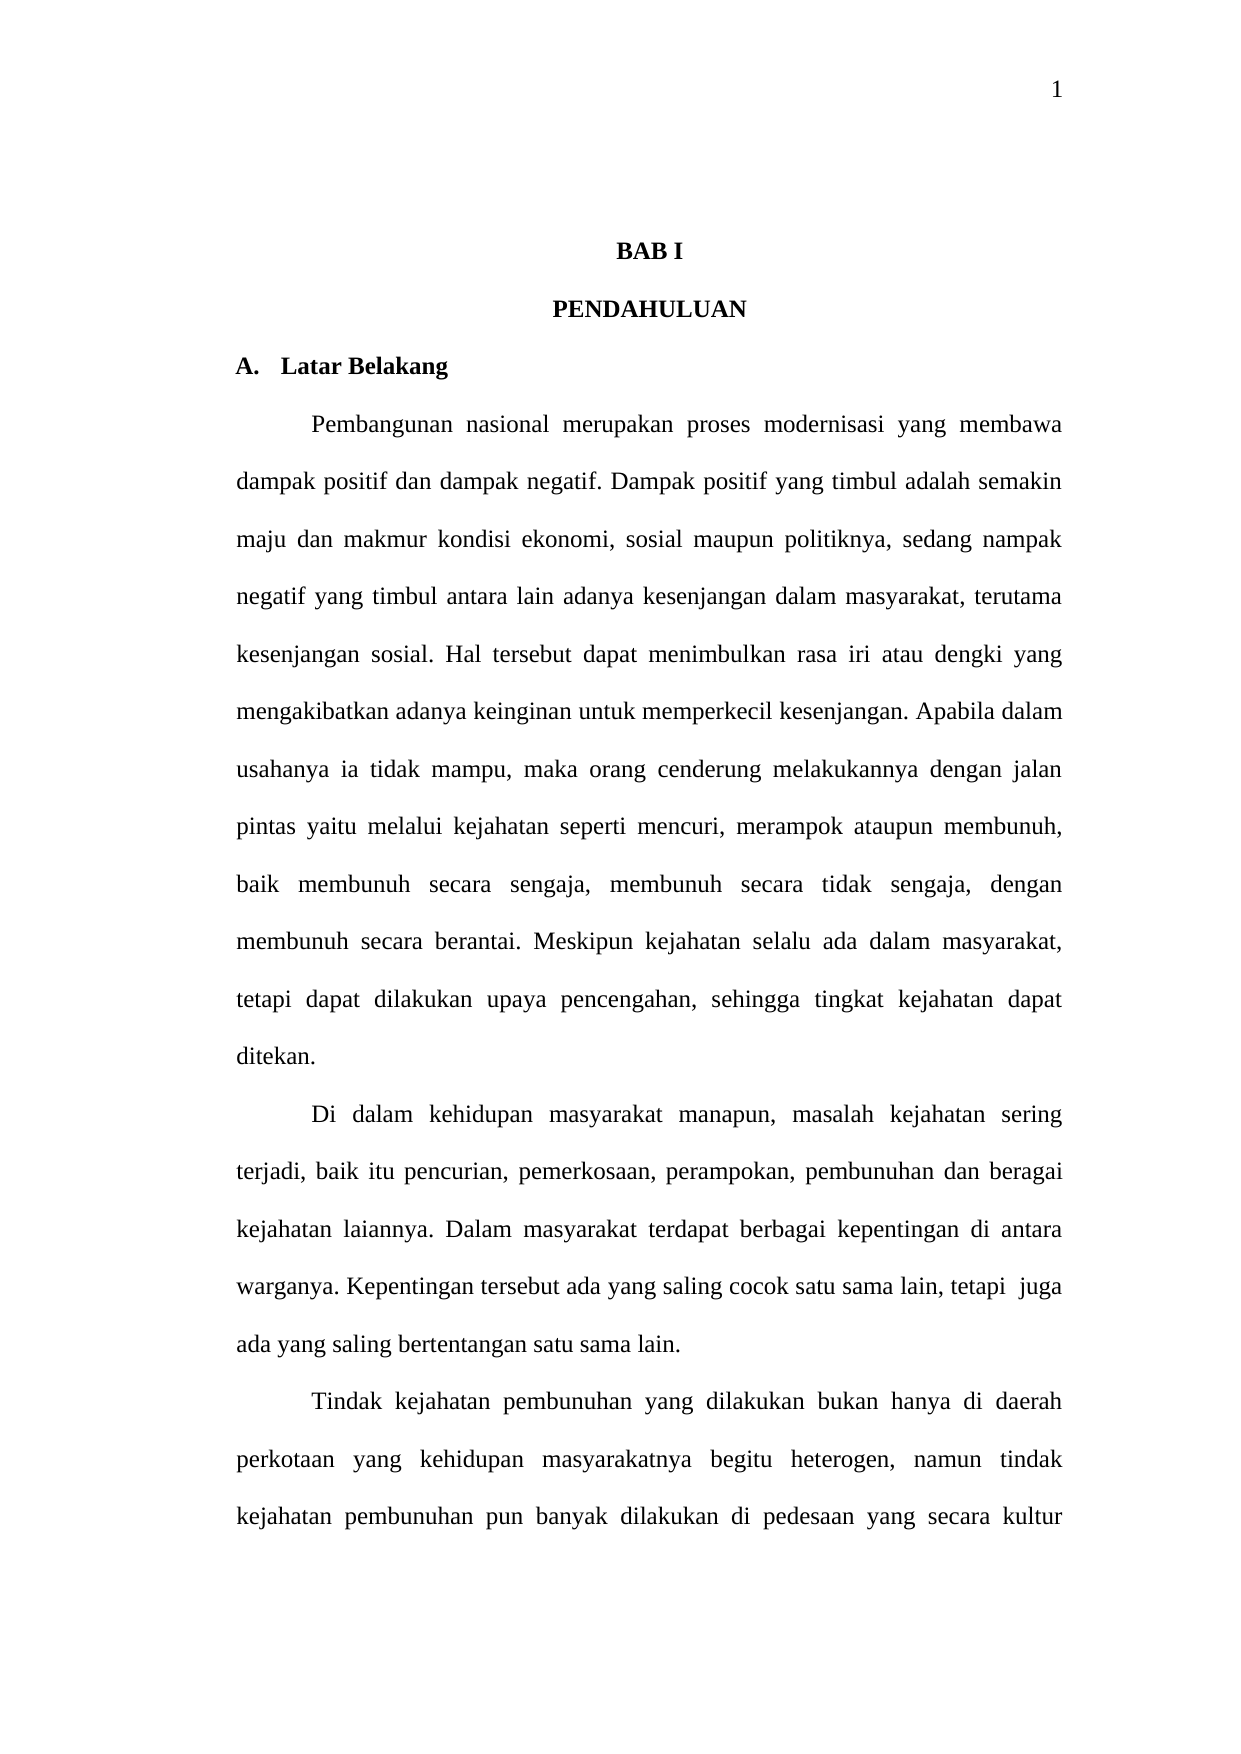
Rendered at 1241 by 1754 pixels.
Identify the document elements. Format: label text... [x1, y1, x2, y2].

list Latar Belakang [235, 351, 1063, 380]
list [236, 1386, 1063, 1530]
list Pembangunan nasional merupakan proses modernisasi yang membawa dampak positif dan dampak negatif. Dampak positif yang timbul adalah semakin maju dan makmur kondisi ekonomi, sosial maupun politiknya, sedang nampak negatif yang timbul antara lain adanya kesenjangan dalam masyarakat, terutama kesenjangan sosial. Hal tersebut dapat menimbulkan rasa iri atau dengki yang mengakibatkan adanya keinginan untuk memperkecil kesenjangan. Apabila dalam usahanya ia tidak mampu, maka orang cenderung melakukannya dengan jalan pintas yaitu melalui kejahatan seperti mencuri, merampok ataupun membunuh, baik membunuh secara sengaja, membunuh secara tidak sengaja, dengan membunuh secara berantai. Meskipun kejahatan selalu ada dalam masyarakat, tetapi dapat dilakukan upaya pencengahan, sehingga tingkat kejahatan dapat ditekan. [236, 409, 1063, 1070]
list Di dalam kehidupan masyarakat manapun, masalah kejahatan sering terjadi, baik itu pencurian, pemerkosaan, perampokan, pembunuhan dan beragai kejahatan laiannya. Dalam masyarakat terdapat berbagai kepentingan di antara warganya. Kepentingan tersebut ada yang saling cocok satu sama lain, tetapi juga ada yang saling bertentangan satu sama lain. [236, 1099, 1063, 1357]
text PENDAHULUAN [236, 294, 1063, 322]
text I [236, 236, 1063, 265]
